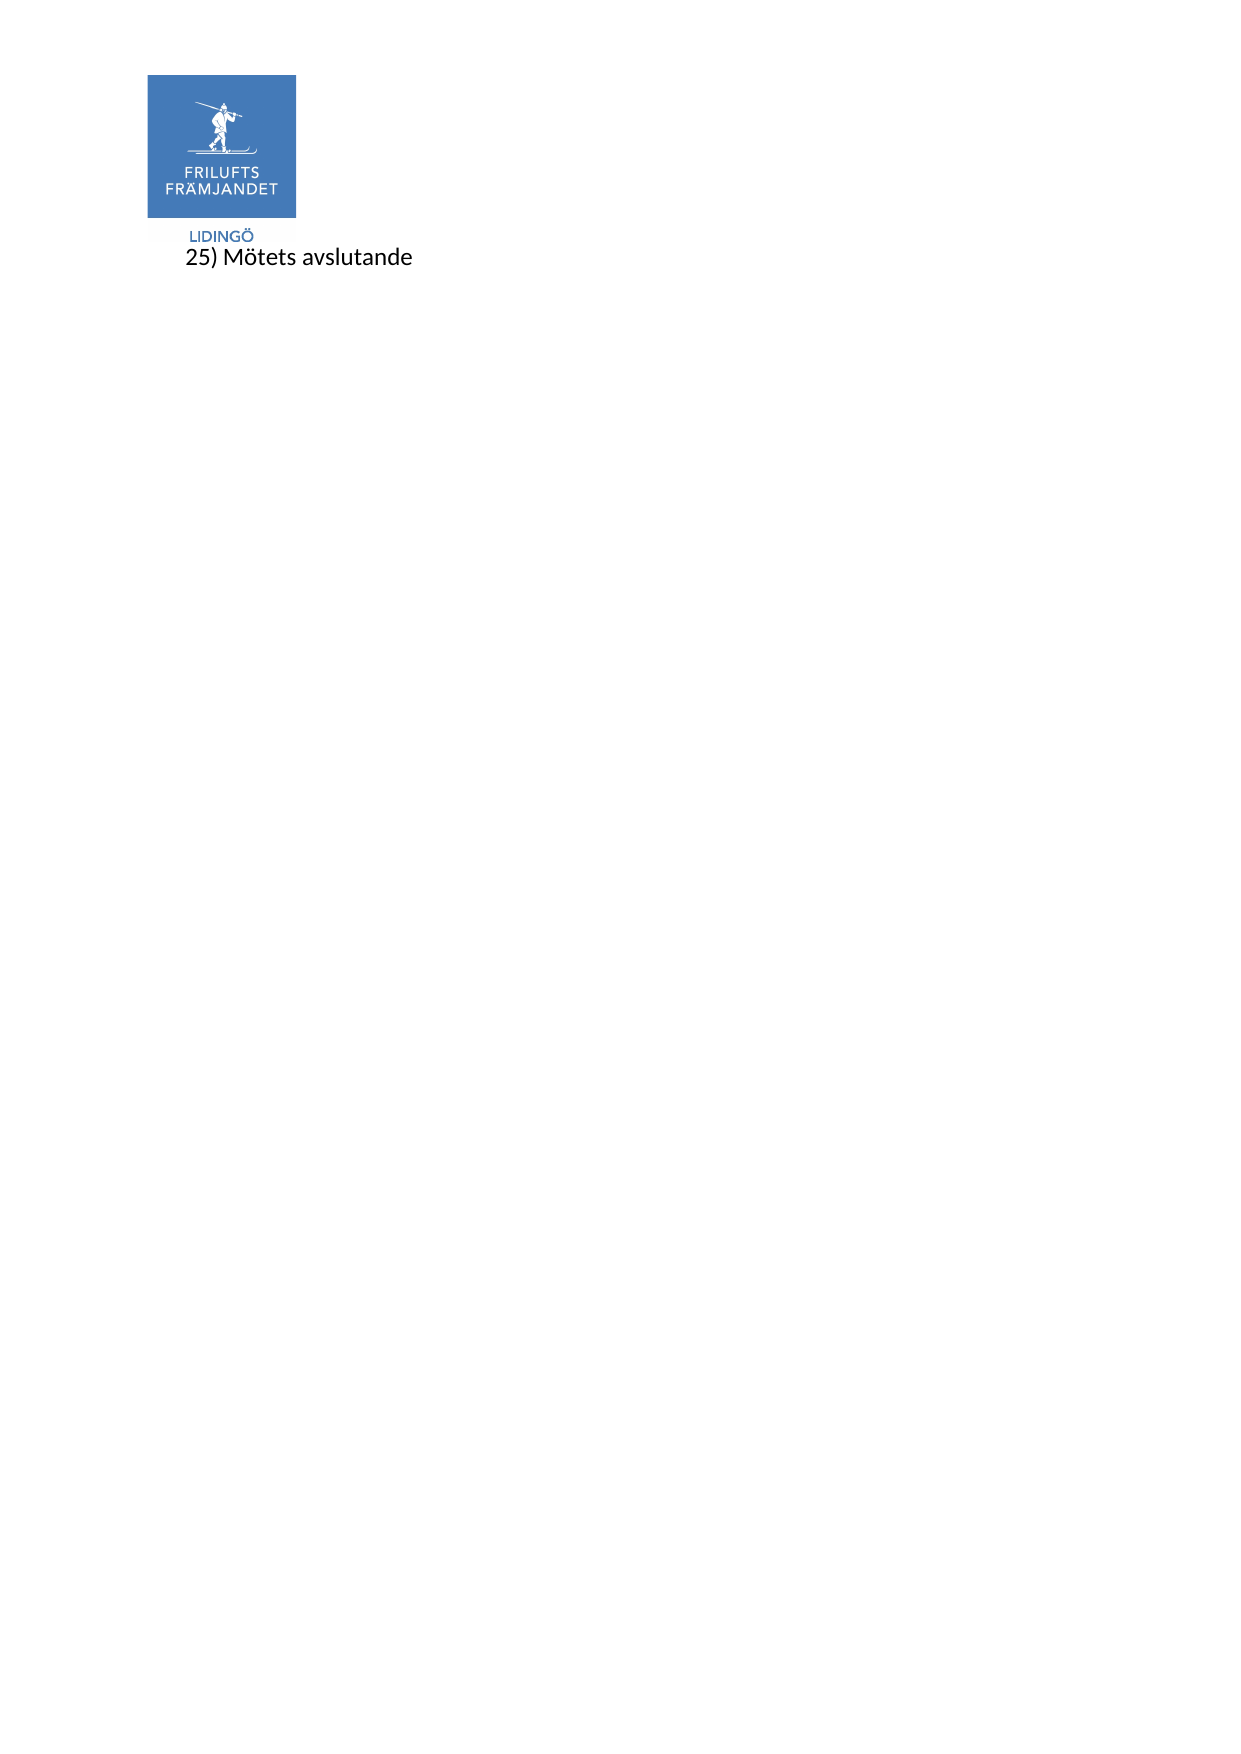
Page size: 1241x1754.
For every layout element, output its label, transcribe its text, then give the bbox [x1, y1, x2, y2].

picture [147, 75, 297, 242]
list Mötets avslutande [185, 241, 1034, 272]
